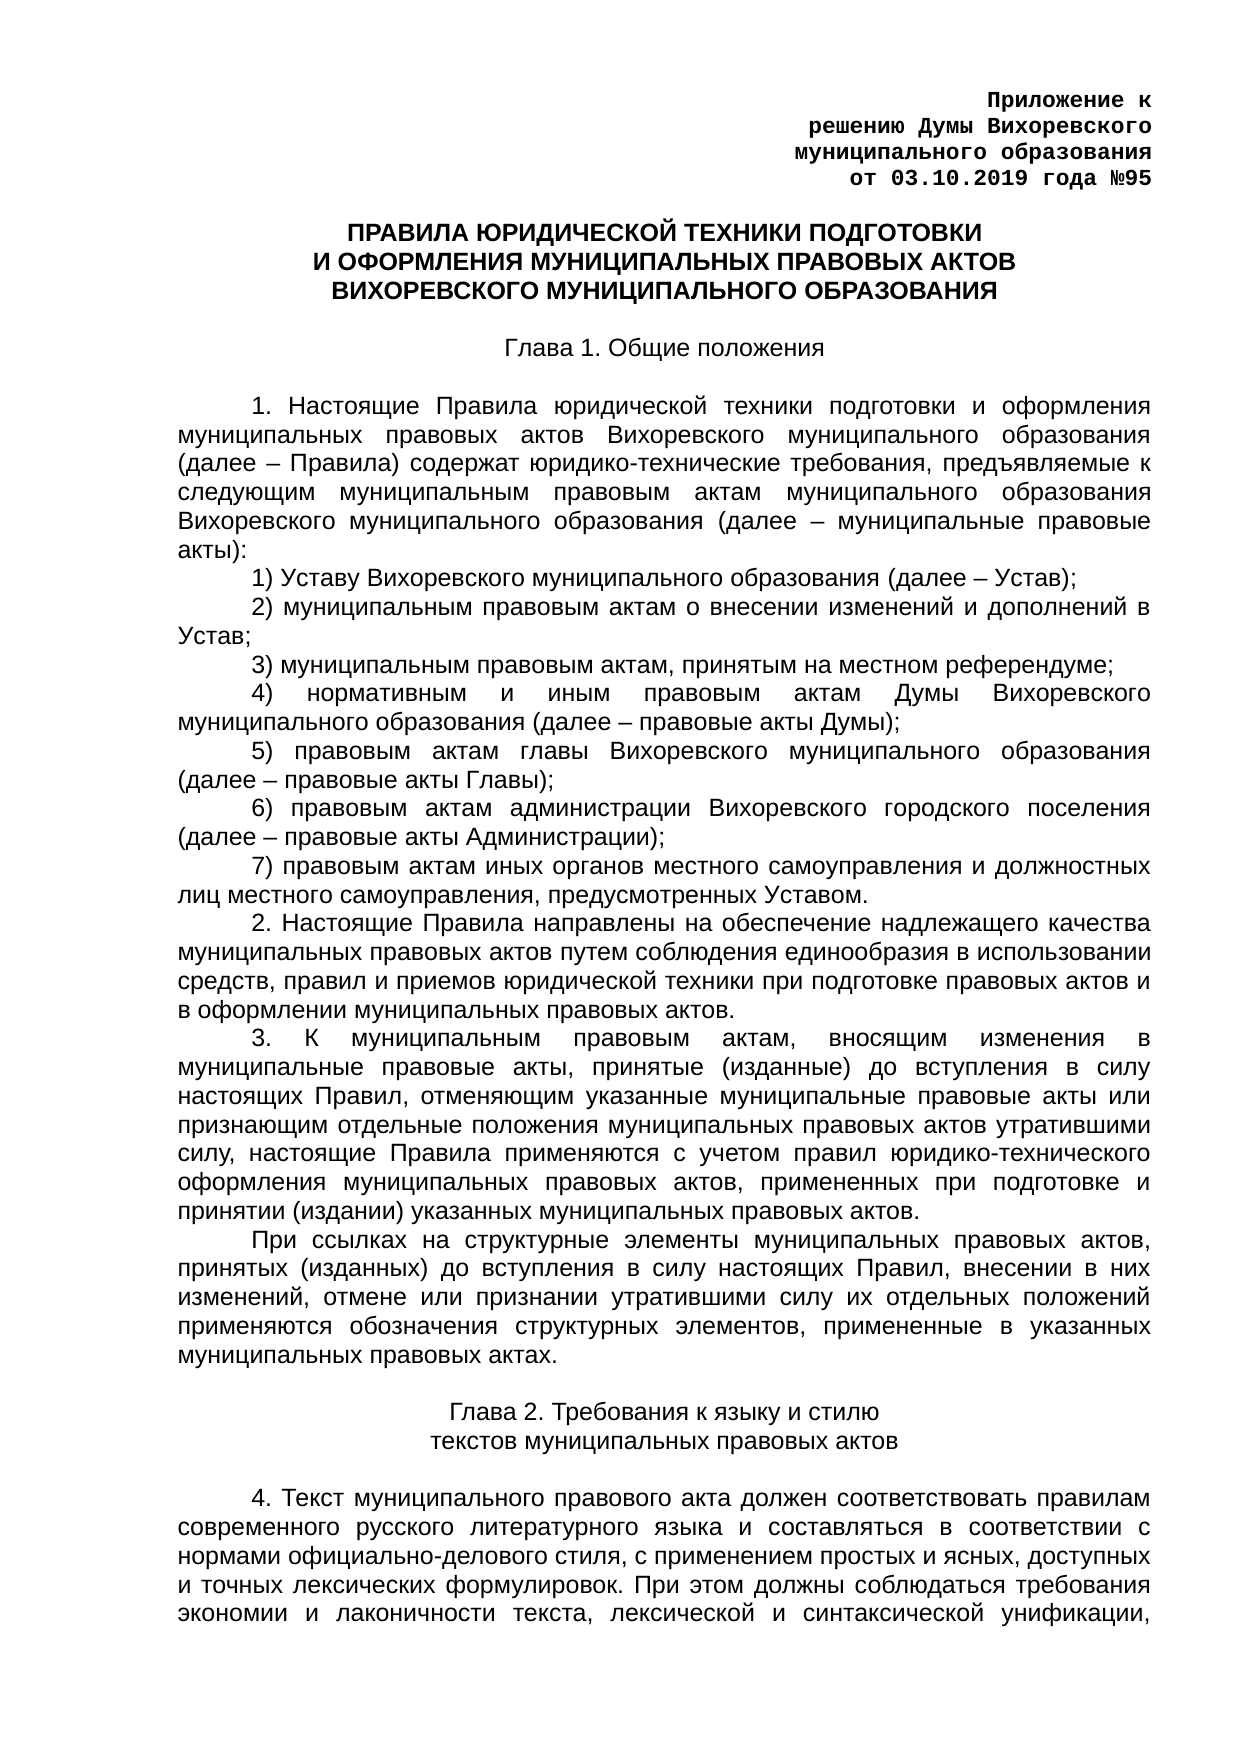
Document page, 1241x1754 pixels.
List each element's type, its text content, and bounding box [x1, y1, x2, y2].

text 3) муниципальным правовым актам, принятым на местном референдуме; [177, 649, 1152, 678]
text от 03.10.2019 года №95 [177, 166, 1152, 192]
text 5) правовым актам главы Вихоревского муниципального образования (далее – правовые акты Главы); [177, 736, 1152, 793]
text муниципального образования [177, 141, 1152, 166]
text решению Думы Вихоревского [177, 114, 1152, 141]
text 2) муниципальным правовым актам о внесении изменений и дополнений в Устав; [177, 592, 1152, 649]
text ПРАВИЛА ЮРИДИЧЕСКОЙ ТЕХНИКИ ПОДГОТОВКИ И ОФОРМЛЕНИЯ МУНИЦИПАЛЬНЫХ ПРАВОВЫХ АКТОВ [177, 218, 1152, 276]
text 6) правовым актам администрации Вихоревского городского поселения (далее – правовые акты Администрации); [177, 793, 1152, 851]
text 1) Уставу Вихоревского муниципального образования (далее – Устав); [177, 563, 1152, 592]
text Глава 1. Общие положения [177, 333, 1152, 362]
text 1. Настоящие Правила юридической техники подготовки и оформления муниципальных правовых актов Вихоревского муниципального образования (далее – Правила) содержат юридико-технические требования, предъявляемые к следующим муниципальным правовым актам муниципального образования Вихоревского муниципального образования (далее – муниципальные правовые акты): [177, 391, 1152, 563]
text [177, 1483, 1152, 1627]
text 7) правовым актам иных органов местного самоуправления и должностных лиц местного самоуправления, предусмотренных Уставом. [177, 851, 1152, 908]
text При ссылках на структурные элементы муниципальных правовых актов, принятых (изданных) до вступления в силу настоящих Правил, внесении в них изменений, отмене или признании утратившими силу их отдельных положений применяются обозначения структурных элементов, примененные в указанных муниципальных правовых актах. [177, 1224, 1152, 1368]
text 4) нормативным и иным правовым актам Думы Вихоревского муниципального образования (далее – правовые акты Думы); [177, 678, 1152, 736]
text 2. Настоящие Правила направлены на обеспечение надлежащего качества муниципальных правовых актов путем соблюдения единообразия в использовании средств, правил и приемов юридической техники при подготовке правовых актов и в оформлении муниципальных правовых актов. [177, 908, 1152, 1023]
text ВИХОРЕВСКОГО МУНИЦИПАЛЬНОГО ОБРАЗОВАНИЯ [177, 276, 1152, 304]
text Приложение к [738, 89, 1152, 114]
text 3. К муниципальным правовым актам, вносящим изменения в муниципальные правовые акты, принятые (изданные) до вступления в силу настоящих Правил, отменяющим указанные муниципальные правовые акты или признающим отдельные положения муниципальных правовых актов утратившими силу, настоящие Правила применяются с учетом правил юридико-технического оформления муниципальных правовых актов, примененных при подготовке и принятии (издании) указанных муниципальных правовых актов. [177, 1023, 1152, 1224]
text Глава 2. Требования к языку и стилю текстов муниципальных правовых актов [177, 1397, 1152, 1454]
